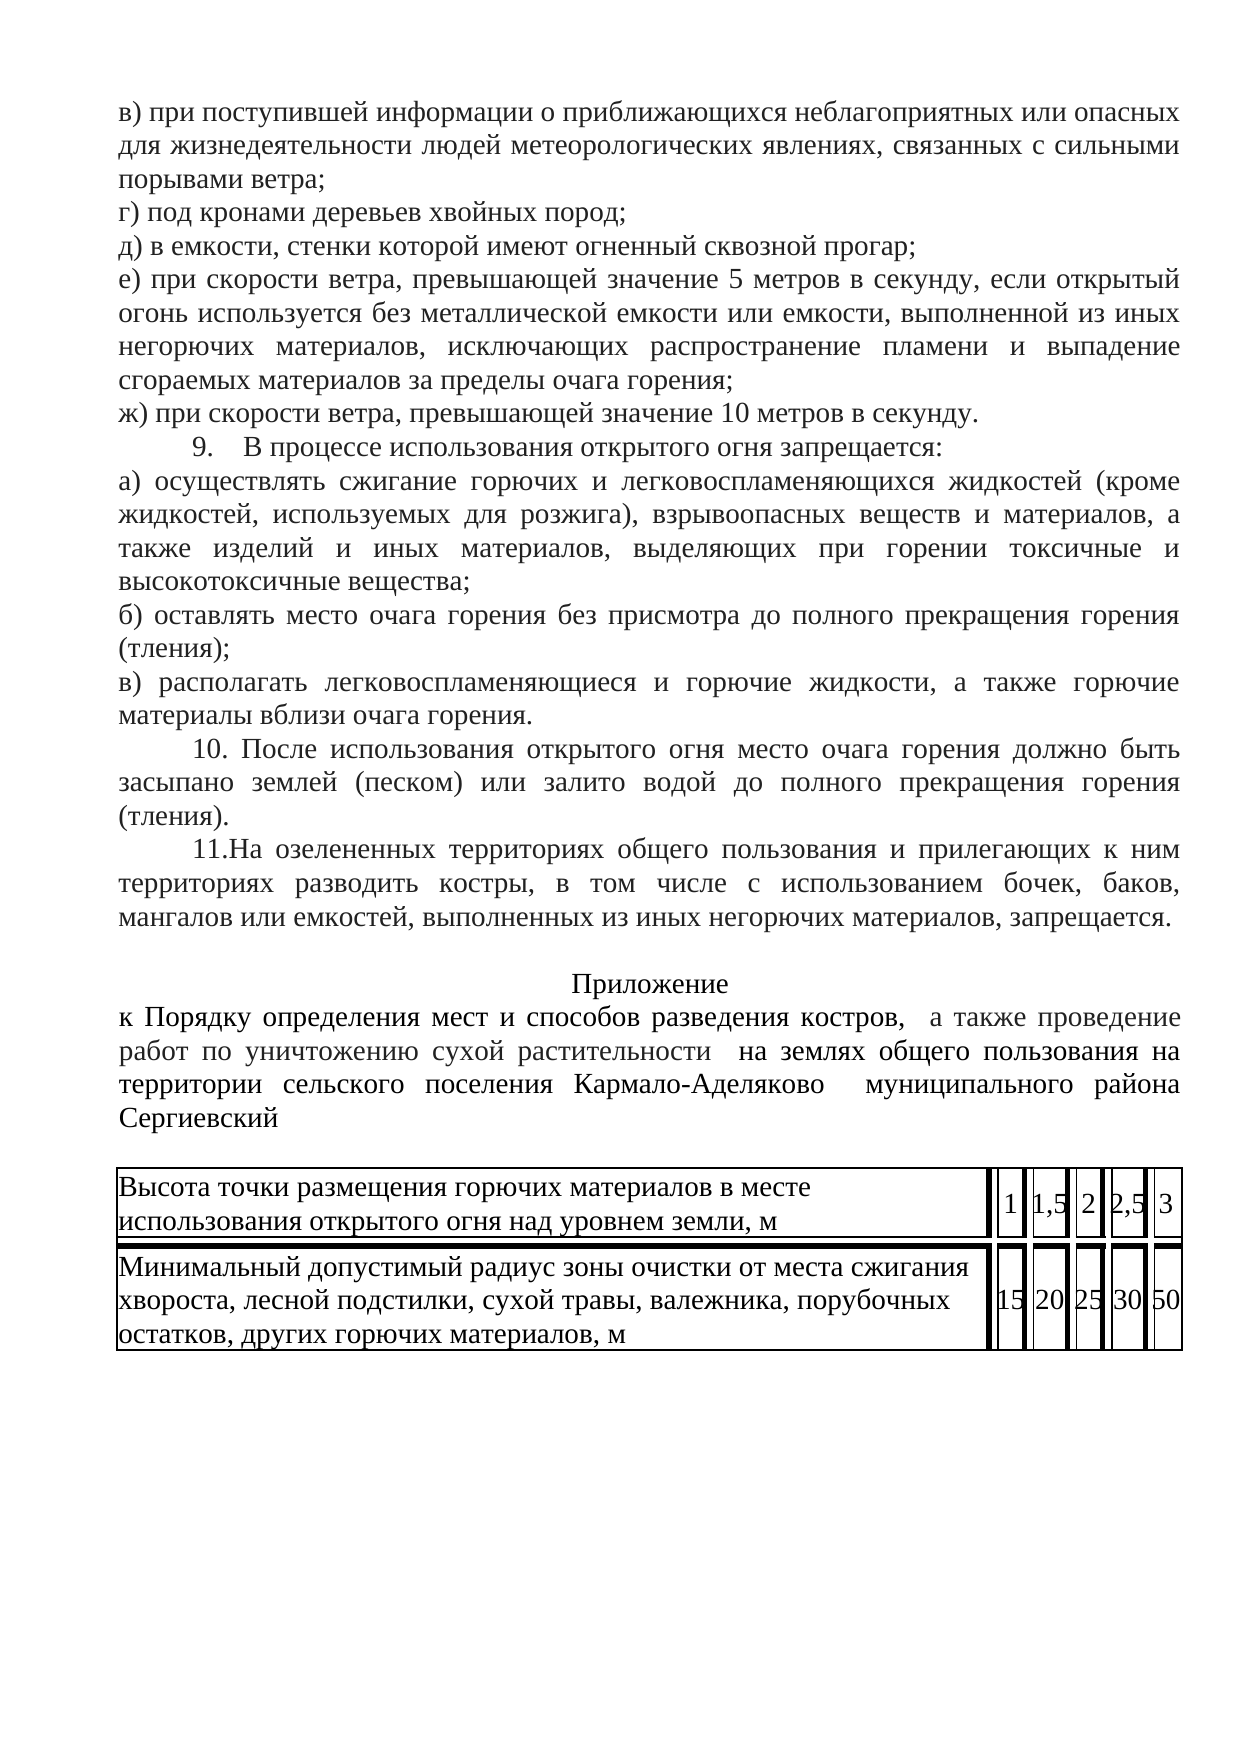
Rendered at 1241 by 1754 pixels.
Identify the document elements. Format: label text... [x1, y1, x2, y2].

text г) под кронами деревьев хвойных пород; [118, 194, 1181, 228]
table_header Приложение к Порядку определения мест и способов разведения костров, а также проведение работ по уничтожению сухой растительности на землях общего пользования на территории сельского поселения Кармало-Аделяково муниципального района Сергиевский 21 [119, 966, 1181, 1167]
table_header 2 [1077, 1169, 1100, 1236]
table_header 1,5 [1034, 1169, 1065, 1236]
table_cell 25 [1071, 1236, 1106, 1349]
table_cell 20 [1028, 1236, 1071, 1349]
text 11.На озелененных территориях общего пользования и прилегающих к ним территориях разводить костры, в том числе с использованием бочек, баков, мангалов или емкостей, выполненных из иных негорючих материалов, запрещается. [118, 832, 1181, 932]
text а) осуществлять сжигание горючих и легковоспламеняющихся жидкостей (кроме жидкостей, используемых для розжига), взрывоопасных веществ и материалов, а также изделий и иных материалов, выделяющих при горении токсичные и высокотоксичные вещества; [118, 463, 1181, 597]
text 9. В процессе использования открытого огня запрещается: [118, 429, 1181, 463]
text д) в емкости, стенки которой имеют огненный сквозной прогар; [118, 228, 1181, 261]
table_cell 30 [1106, 1236, 1149, 1349]
table_cell Минимальный допустимый радиус зоны очистки от места сжигания хвороста, лесной подстилки, сухой травы, валежника, порубочных остатков, других горючих материалов, м [118, 1236, 993, 1349]
text е) при скорости ветра, превышающей значение 5 метров в секунду, если открытый огонь используется без металлической емкости или емкости, выполненной из иных негорючих материалов, исключающих распространение пламени и выпадение сгораемых материалов за пределы очага горения; [118, 261, 1181, 396]
table_header 1 [999, 1169, 1022, 1236]
text в) располагать легковоспламеняющиеся и горючие жидкости, а также горючие материалы вблизи очага горения. [118, 664, 1181, 731]
table_header 3 [1155, 1169, 1181, 1236]
table_cell 15 [993, 1236, 1028, 1349]
table_header 2,5 [1113, 1169, 1143, 1236]
table_header Высота точки размещения горючих материалов в месте использования открытого огня над уровнем земли, м [118, 1169, 986, 1236]
table_cell 50 [1149, 1236, 1181, 1349]
text б) оставлять место очага горения без присмотра до полного прекращения горения (тления); [118, 597, 1181, 664]
text 10. После использования открытого огня место очага горения должно быть засыпано землей (песком) или залито водой до полного прекращения горения (тления). [118, 731, 1181, 832]
text ж) при скорости ветра, превышающей значение 10 метров в секунду. [118, 396, 1181, 429]
text в) при поступившей информации о приближающихся неблагоприятных или опасных для жизнедеятельности людей метеорологических явлениях, связанных с сильными порывами ветра; [118, 94, 1181, 194]
